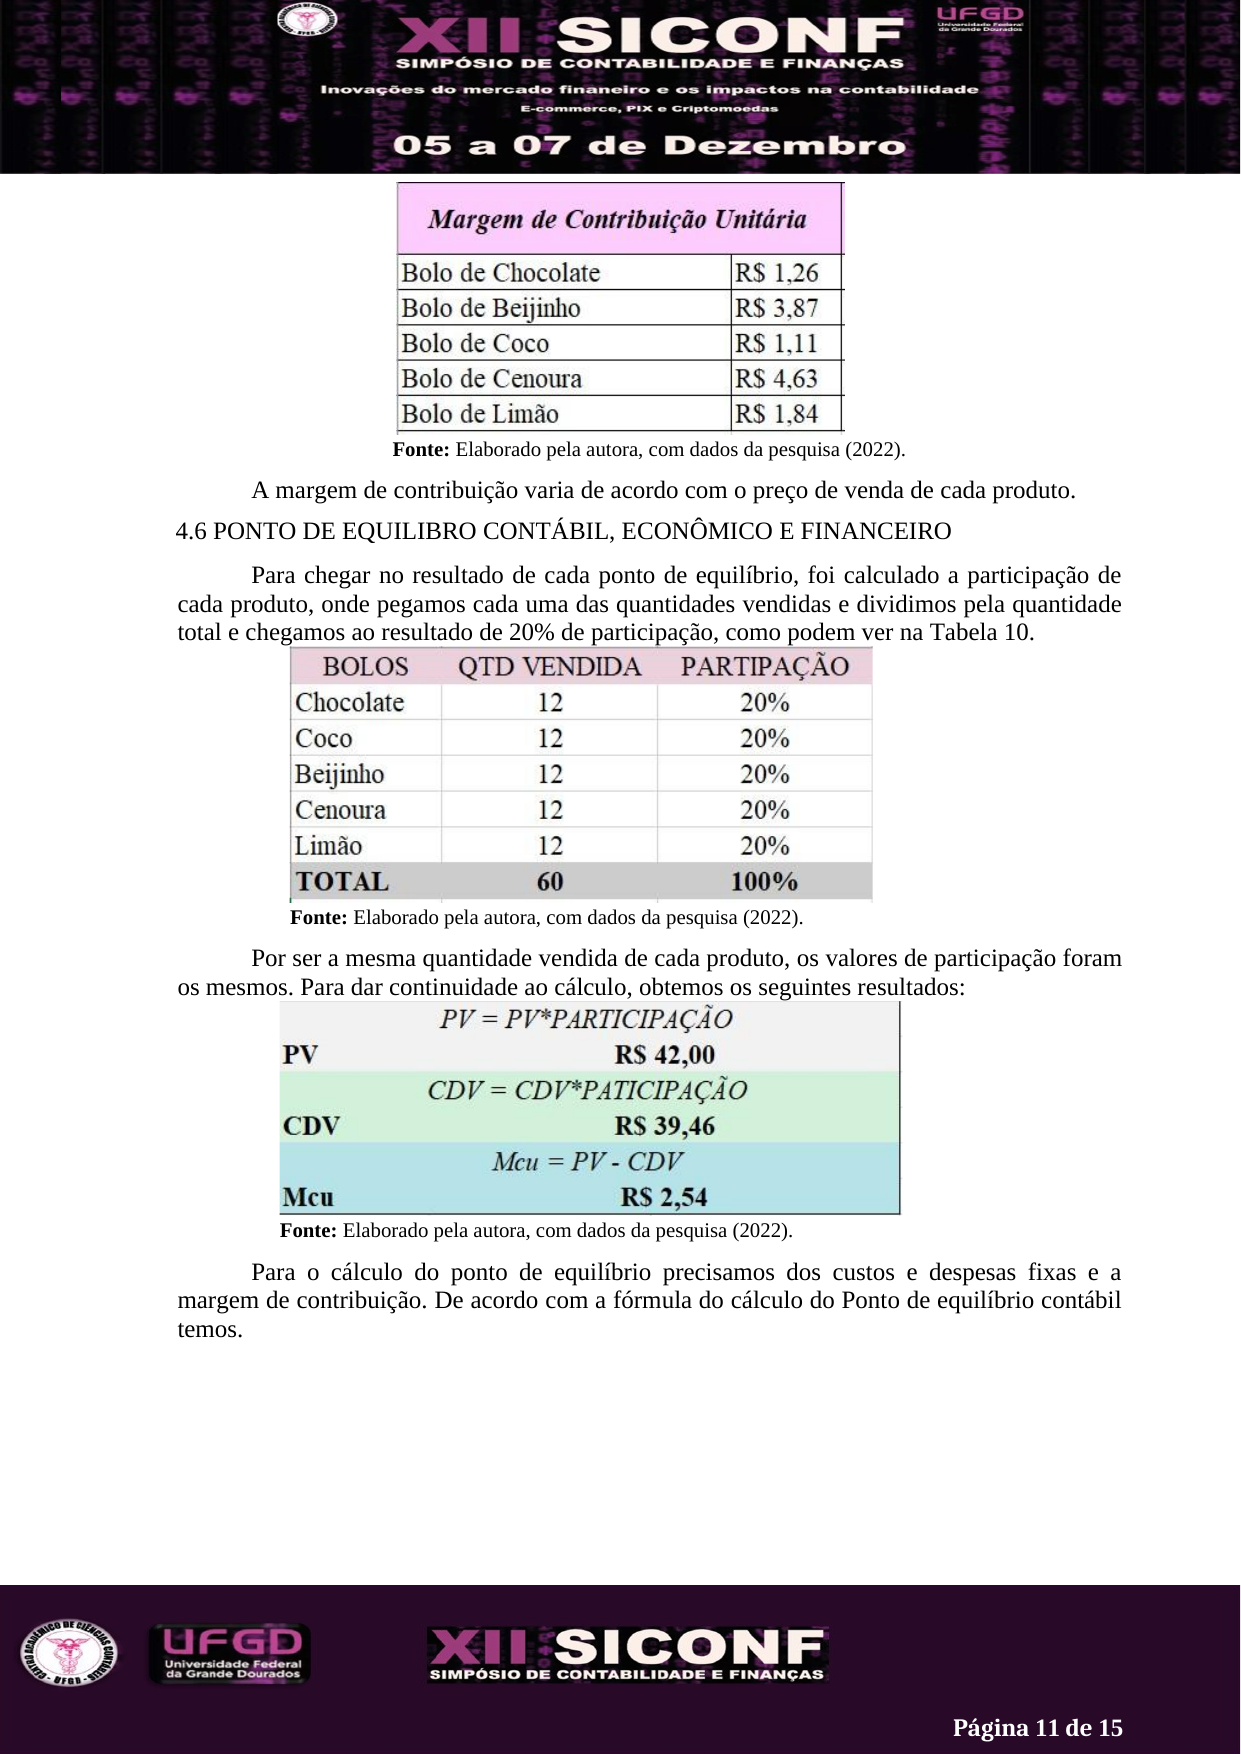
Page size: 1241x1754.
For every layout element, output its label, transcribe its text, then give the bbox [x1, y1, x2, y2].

text Para chegar no resultado de cada ponto de equilíbrio, foi calculado a participação de cada produto, onde pegamos cada uma das quantidades vendidas e dividimos pela quantidade total e chegamos ao resultado de 20% de participação, como podem ver na Tabela 10. [177, 560, 1123, 646]
text Fonte: Elaborado pela autora, com dados da pesquisa (2022). [175, 437, 1123, 461]
text Fonte: Elaborado pela autora, com dados da pesquisa (2022). [175, 905, 1123, 929]
picture [0, 1585, 1241, 1754]
text A margem de contribuição varia de acordo com o preço de venda de cada produto. [177, 475, 1123, 504]
text Para o cálculo do ponto de equilíbrio precisamos dos custos e despesas fixas e a margem de contribuição. De acordo com a fórmula do cálculo do Ponto de equilíbrio contábil temos. [177, 1257, 1123, 1343]
picture [0, 0, 1241, 176]
picture [396, 182, 845, 435]
picture [289, 646, 873, 903]
text 4.6 PONTO DE EQUILIBRO CONTÁBIL, ECONÔMICO E FINANCEIRO [175, 516, 1122, 545]
picture [279, 1001, 903, 1216]
text Por ser a mesma quantidade vendida de cada produto, os valores de participação foram os mesmos. Para dar continuidade ao cálculo, obtemos os seguintes resultados: [177, 943, 1123, 1001]
text Fonte: Elaborado pela autora, com dados da pesquisa (2022). [175, 1218, 1123, 1242]
